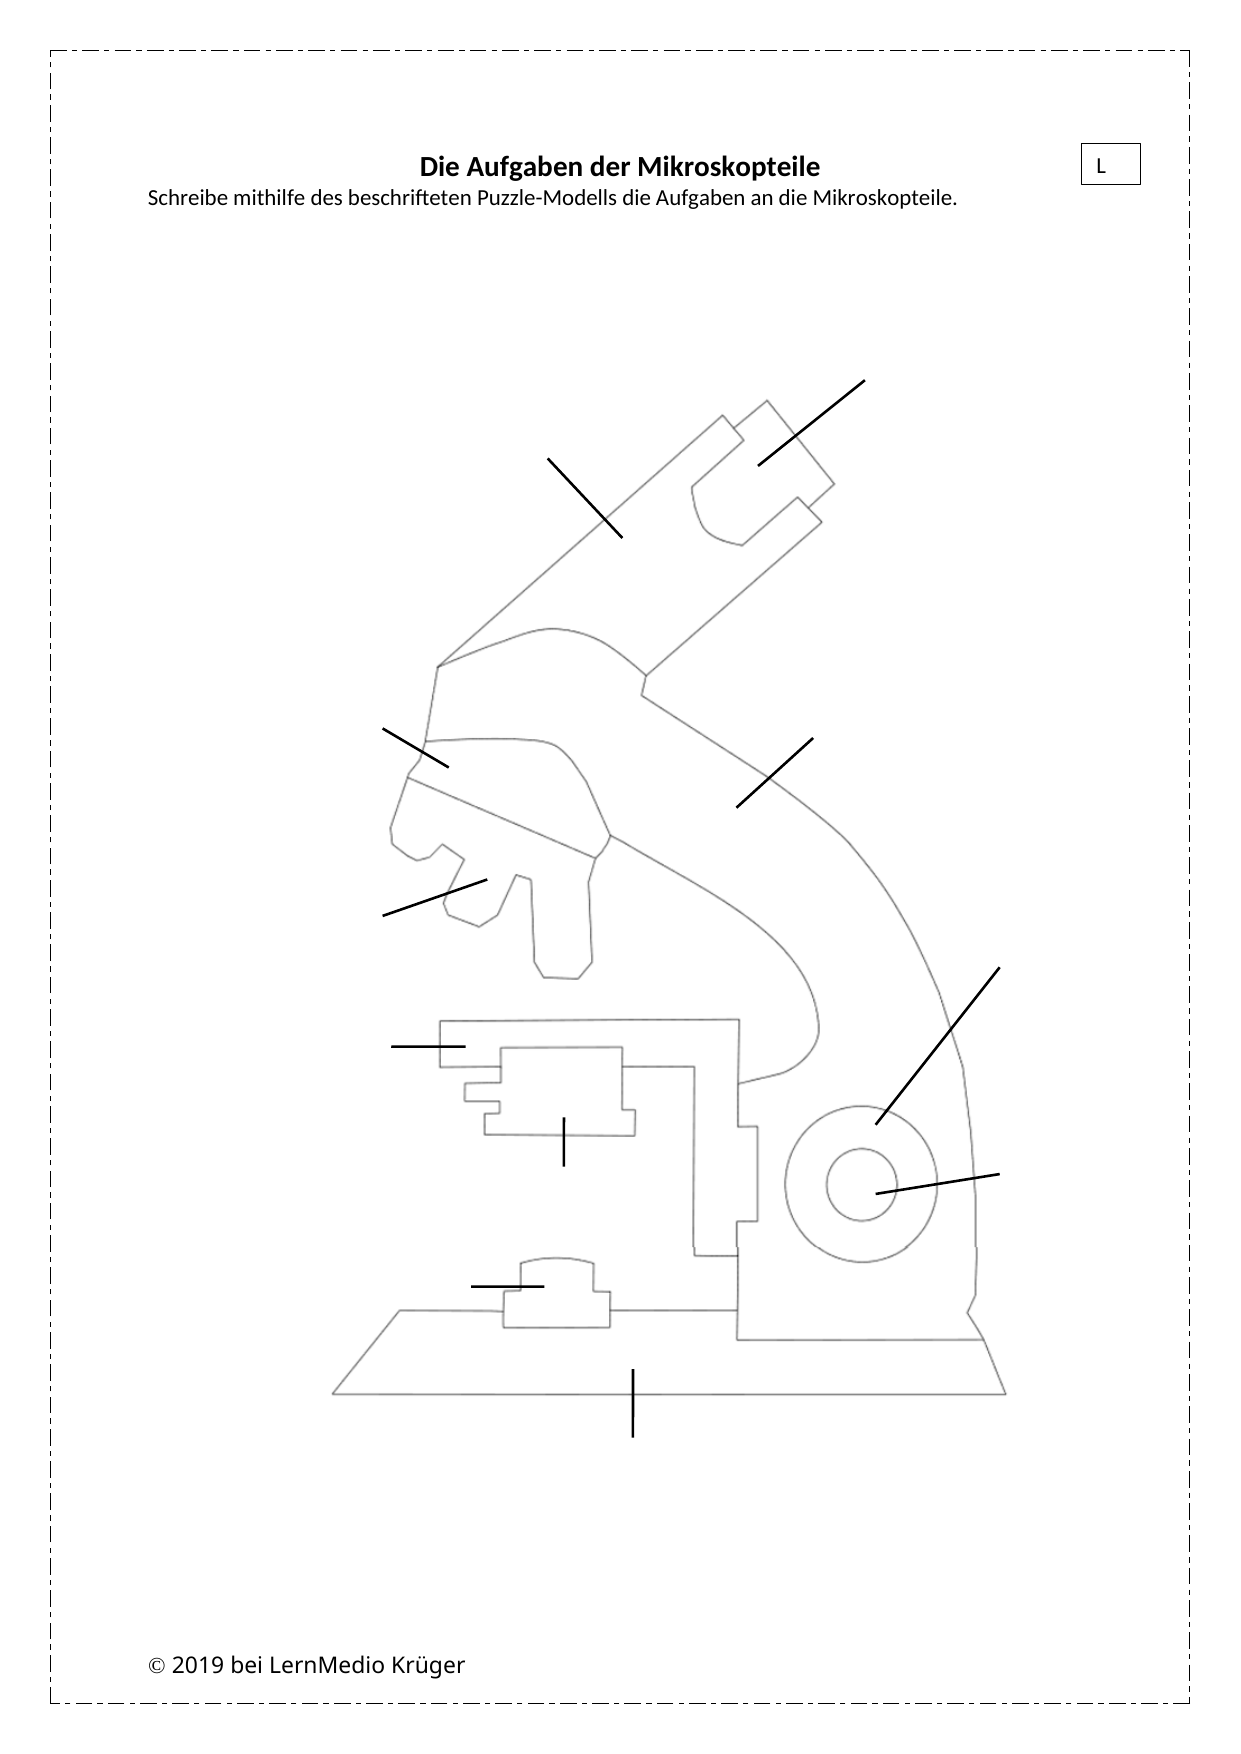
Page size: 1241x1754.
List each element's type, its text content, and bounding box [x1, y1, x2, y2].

text Schreibe mithilfe des beschrifteten Puzzle-Modells die Aufgaben an die Mikroskopteile. [148, 183, 1093, 211]
picture [321, 394, 1024, 1402]
text Die Aufgaben der Mikroskopteile [148, 148, 1081, 183]
